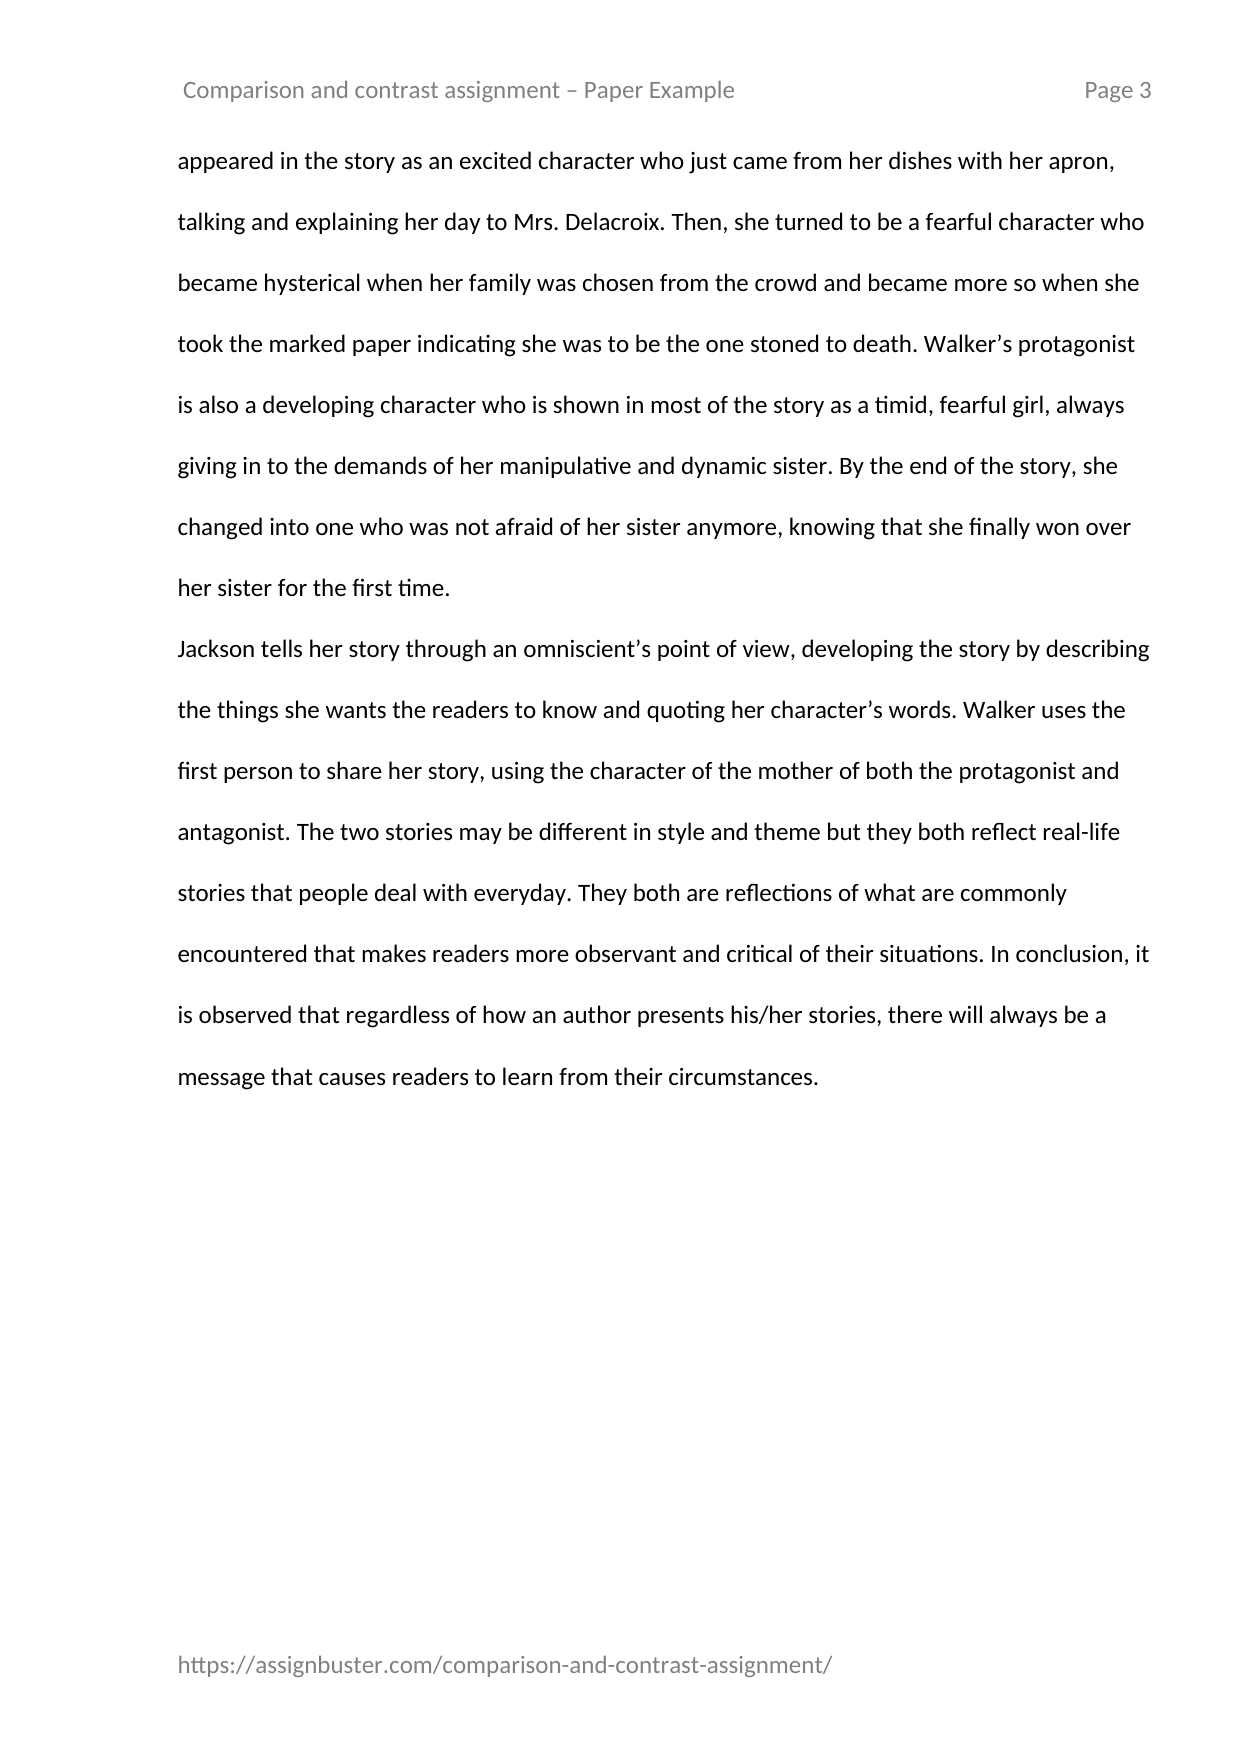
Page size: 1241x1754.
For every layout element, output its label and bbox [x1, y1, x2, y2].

text [177, 145, 1152, 1091]
